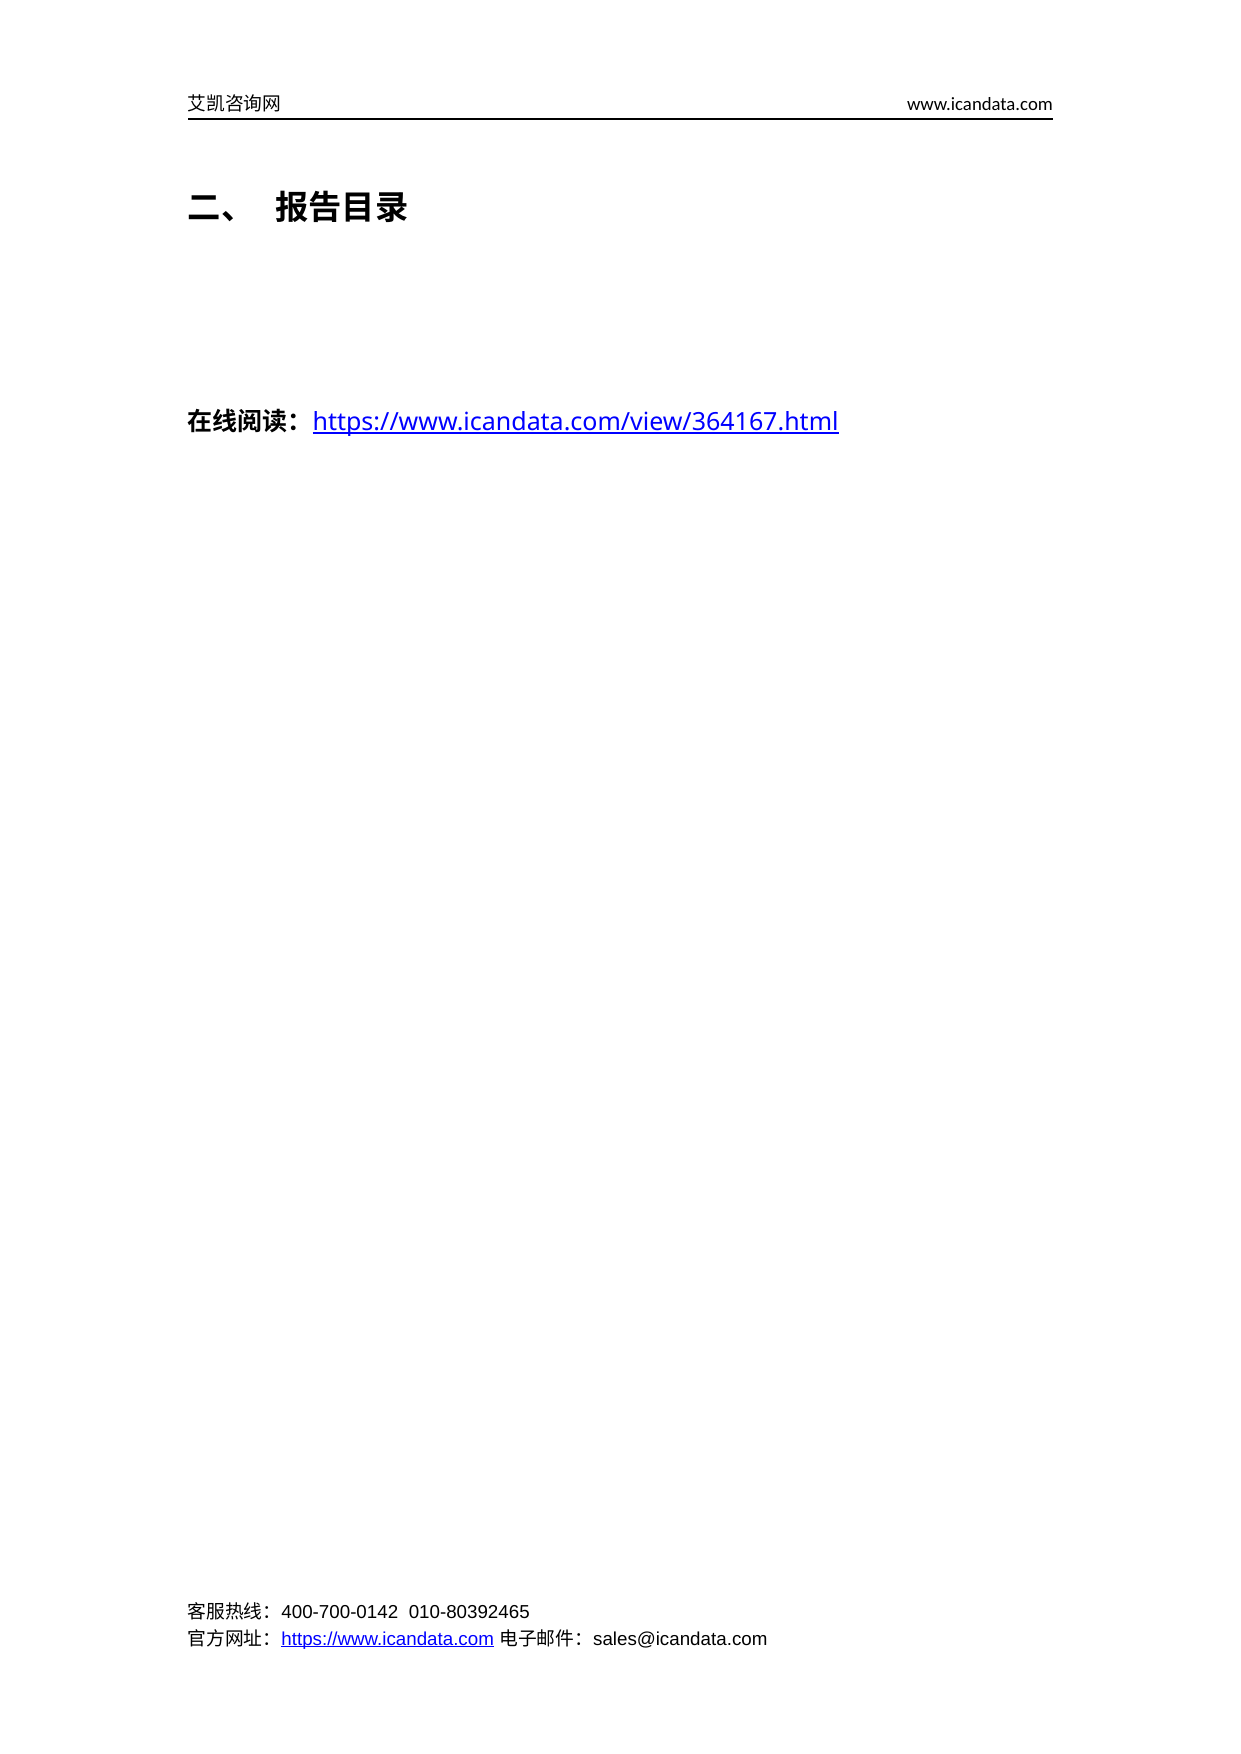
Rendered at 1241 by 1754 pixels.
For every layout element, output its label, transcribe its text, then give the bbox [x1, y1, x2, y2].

text 在线阅读：https://www.icandata.com/view/364167.html [187, 387, 1053, 452]
subtitle 报告目录 [187, 172, 1053, 237]
